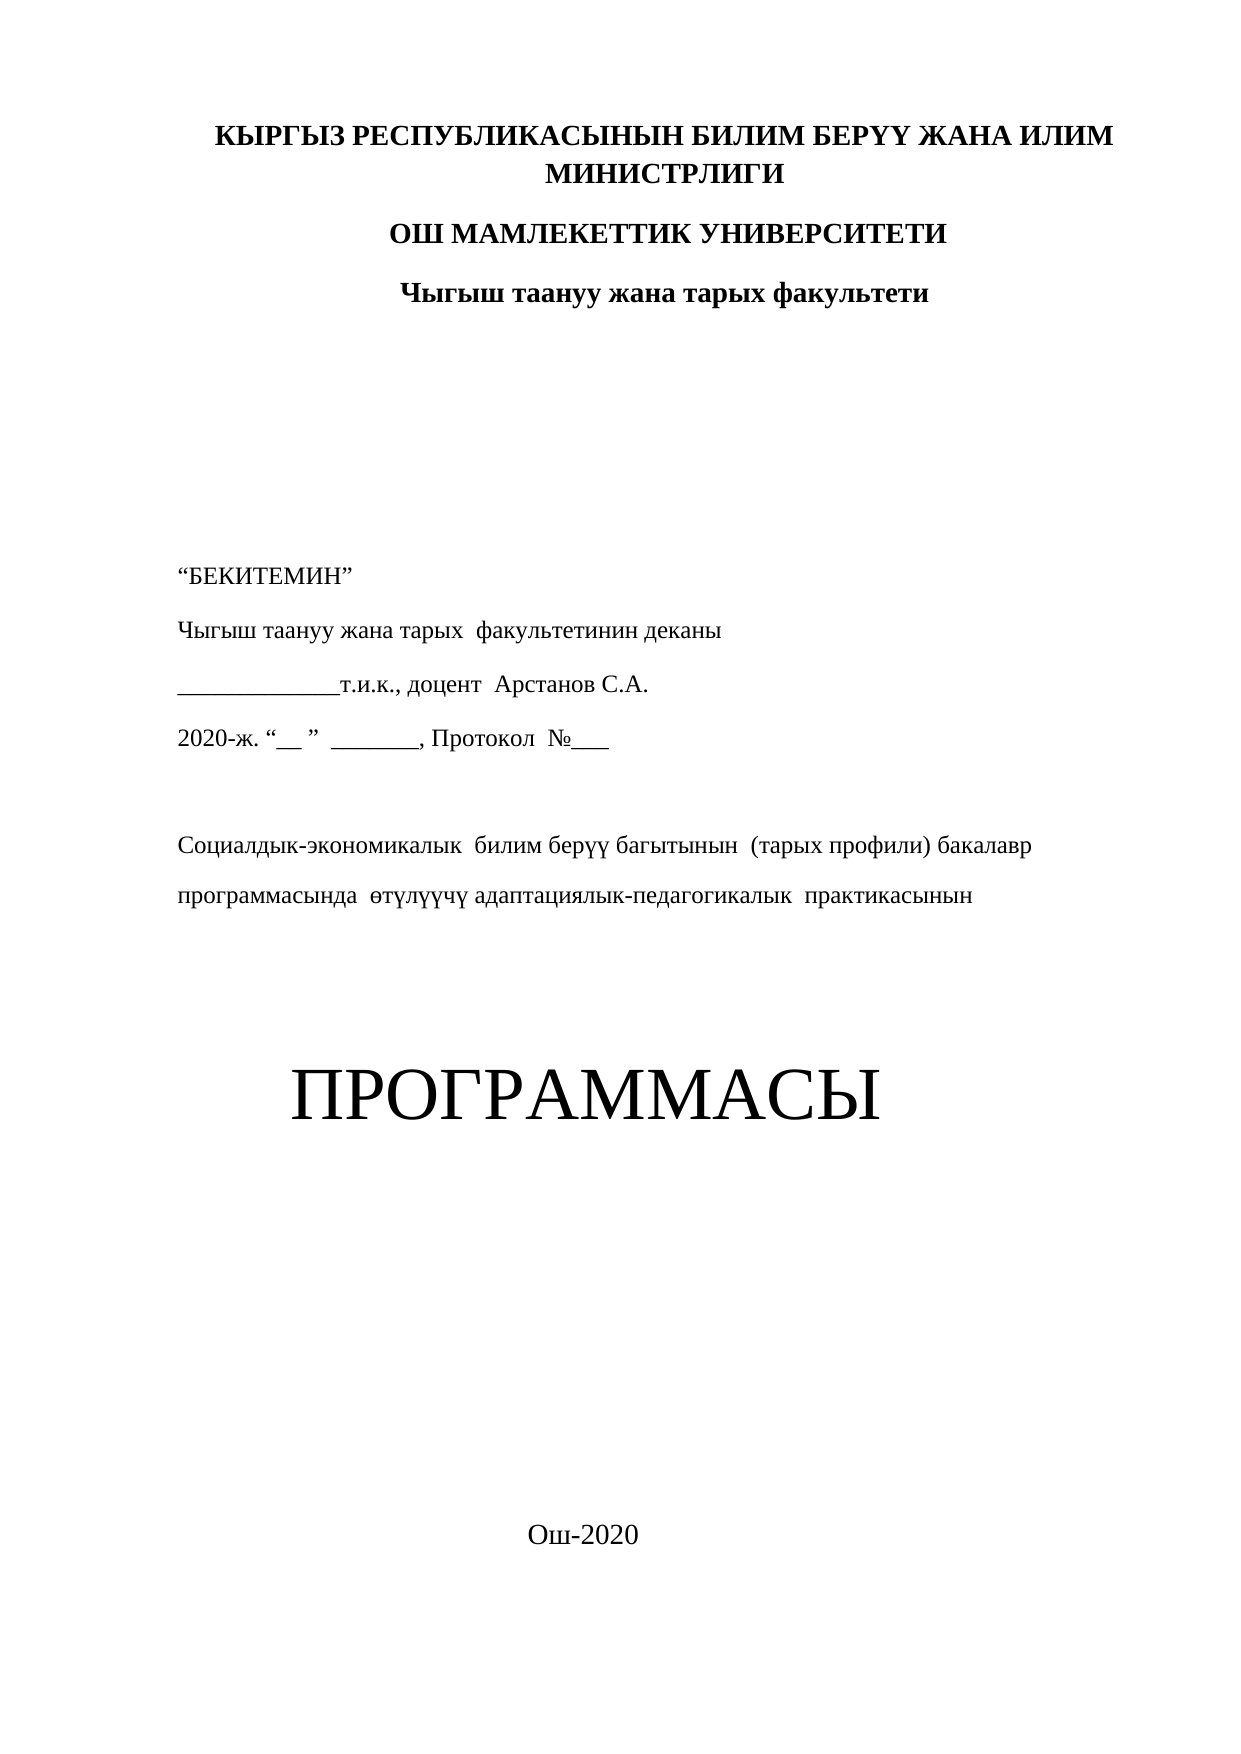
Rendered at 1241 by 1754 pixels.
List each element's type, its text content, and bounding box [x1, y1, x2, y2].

text Чыгыш таануу жана тарых факультетинин деканы [177, 615, 1152, 644]
text 2020-ж. “__ ” _______, Протокол №___ [177, 723, 1152, 752]
text программасында өтүлүүчү адаптациялык-педагогикалык практикасынын [177, 880, 1152, 909]
text ОШ МАМЛЕКЕТТИК УНИВЕРСИТЕТИ [177, 216, 1152, 249]
text _____________т.и.к., доцент Арстанов С.А. [177, 669, 1152, 698]
text Чыгыш таануу жана тарых факультети [177, 275, 1152, 309]
text Ош-2020 [177, 1517, 1152, 1551]
text КЫРГЫЗ РЕСПУБЛИКАСЫНЫН БИЛИМ БЕРҮҮ ЖАНА ИЛИМ МИНИСТРЛИГИ [177, 118, 1152, 190]
text ПРОГРАММАСЫ [177, 1050, 1152, 1136]
text Социалдык-экономикалык билим берүү багытынын (тарых профили) бакалавр [177, 831, 1152, 859]
text “БЕКИТЕМИН” [177, 561, 1152, 590]
